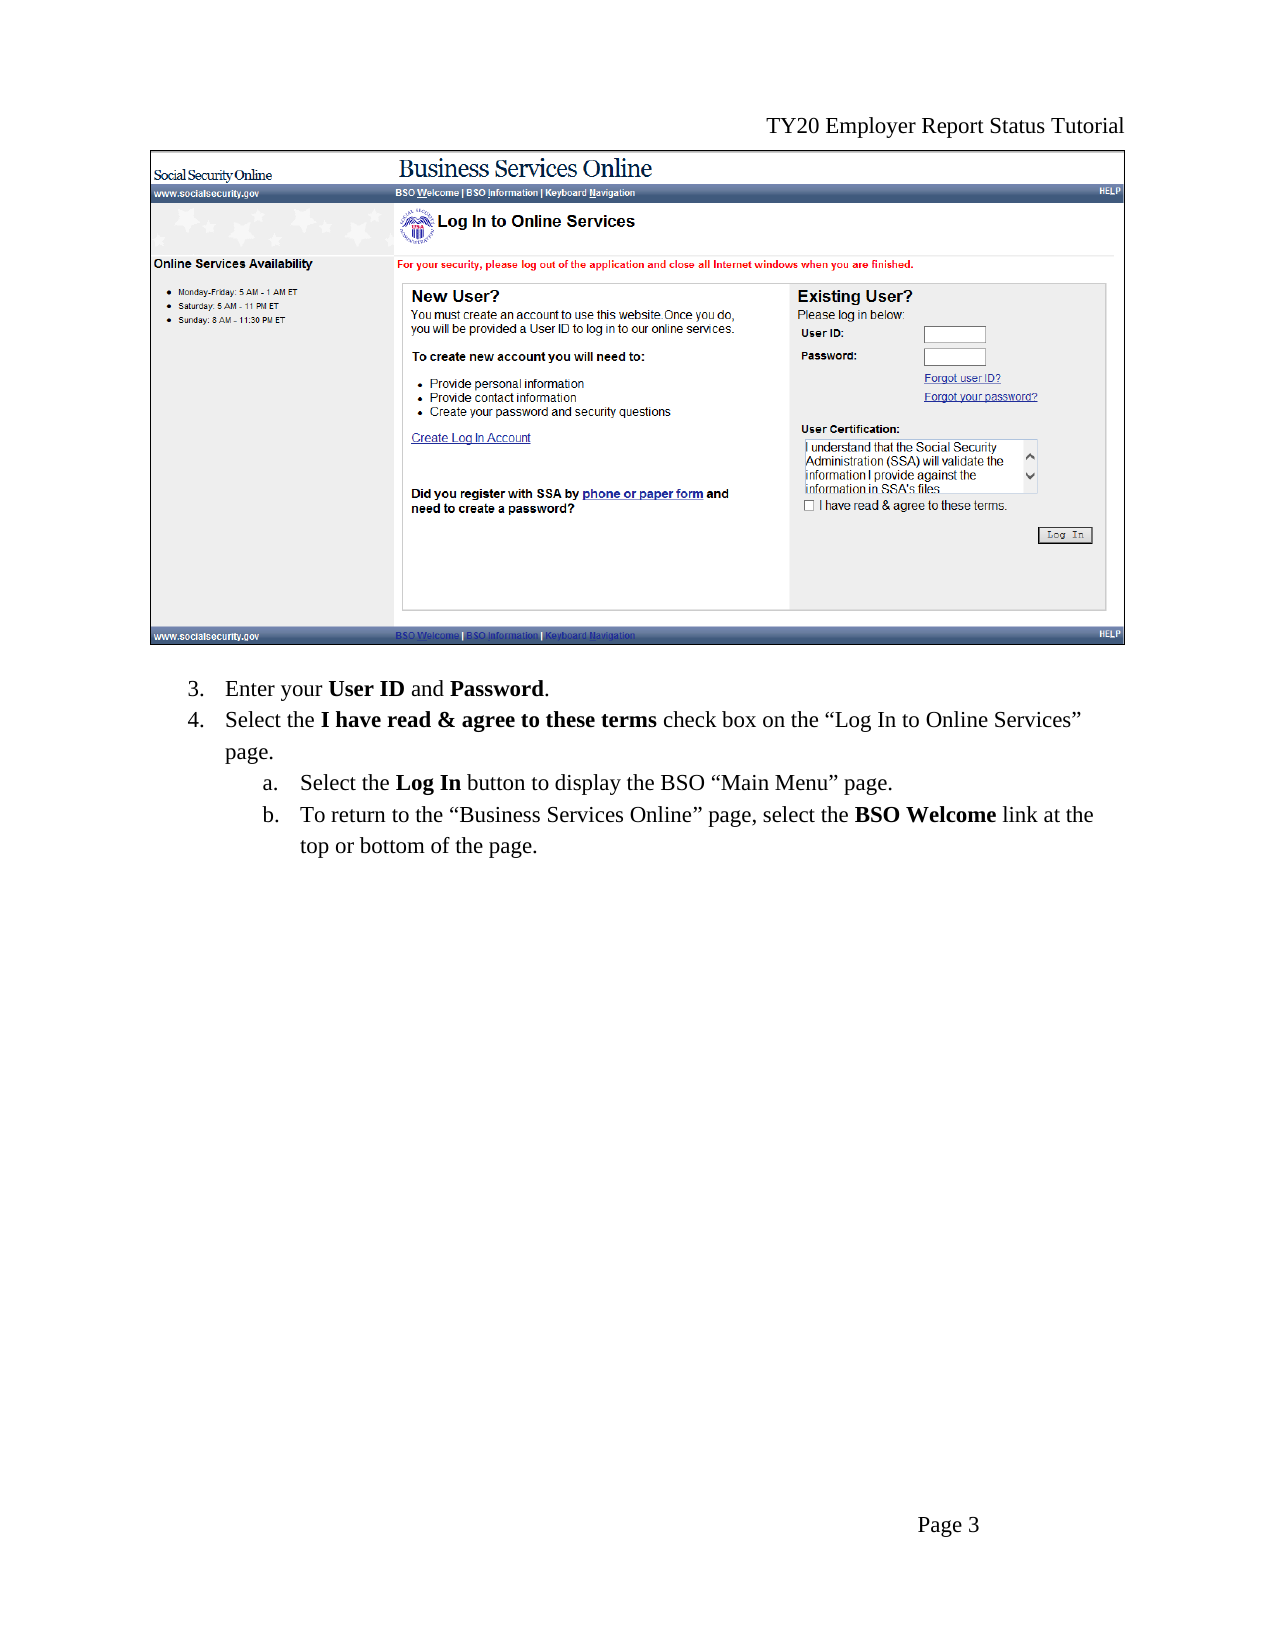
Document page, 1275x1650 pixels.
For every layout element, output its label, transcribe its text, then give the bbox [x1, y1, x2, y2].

list Select the I have read & agree to these terms check box on the “Log In to Online Services” page. [187, 706, 1125, 764]
list Select the Log In button to display the BSO “Main Menu” page. [262, 769, 1125, 796]
list Enter your User ID and Password. [187, 675, 1125, 701]
picture [151, 151, 1124, 644]
list To return to the “Business Services Online” page, select the BSO Welcome link at the top or bottom of the page. [262, 801, 1125, 859]
